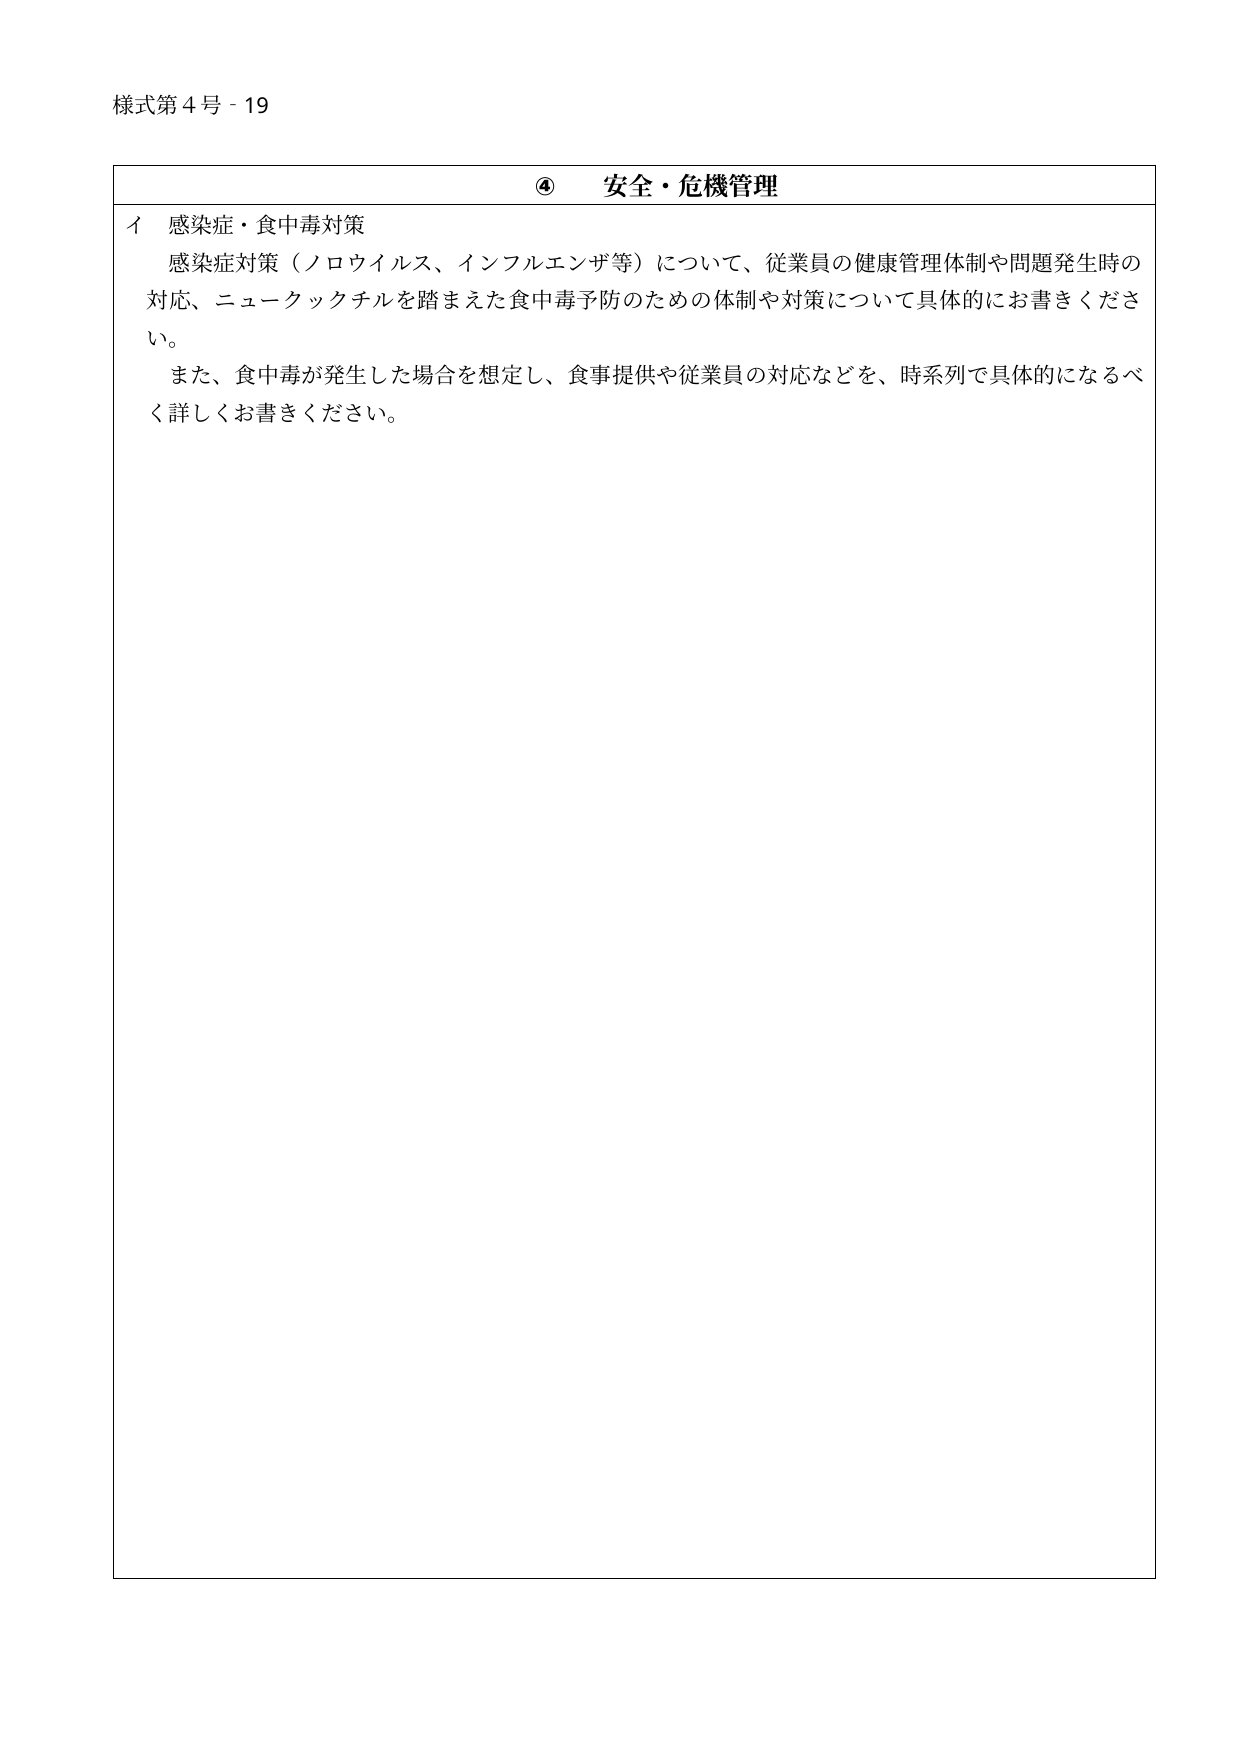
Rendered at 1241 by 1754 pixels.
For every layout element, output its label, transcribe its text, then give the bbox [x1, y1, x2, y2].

table_cell イ 感染症・食中毒対策 感染症対策（ノロウイルス、インフルエンザ等）について、従業員の健康管理体制や問題発生時の対応、ニュークックチルを踏まえた食中毒予防のための体制や対策について具体的にお書きください。 また、食中毒が発生した場合を想定し、食事提供や従業員の対応などを、時系列で具体的になるべく詳しくお書きください。 [114, 205, 1155, 1578]
table_header 安全・危機管理 [114, 166, 1155, 204]
